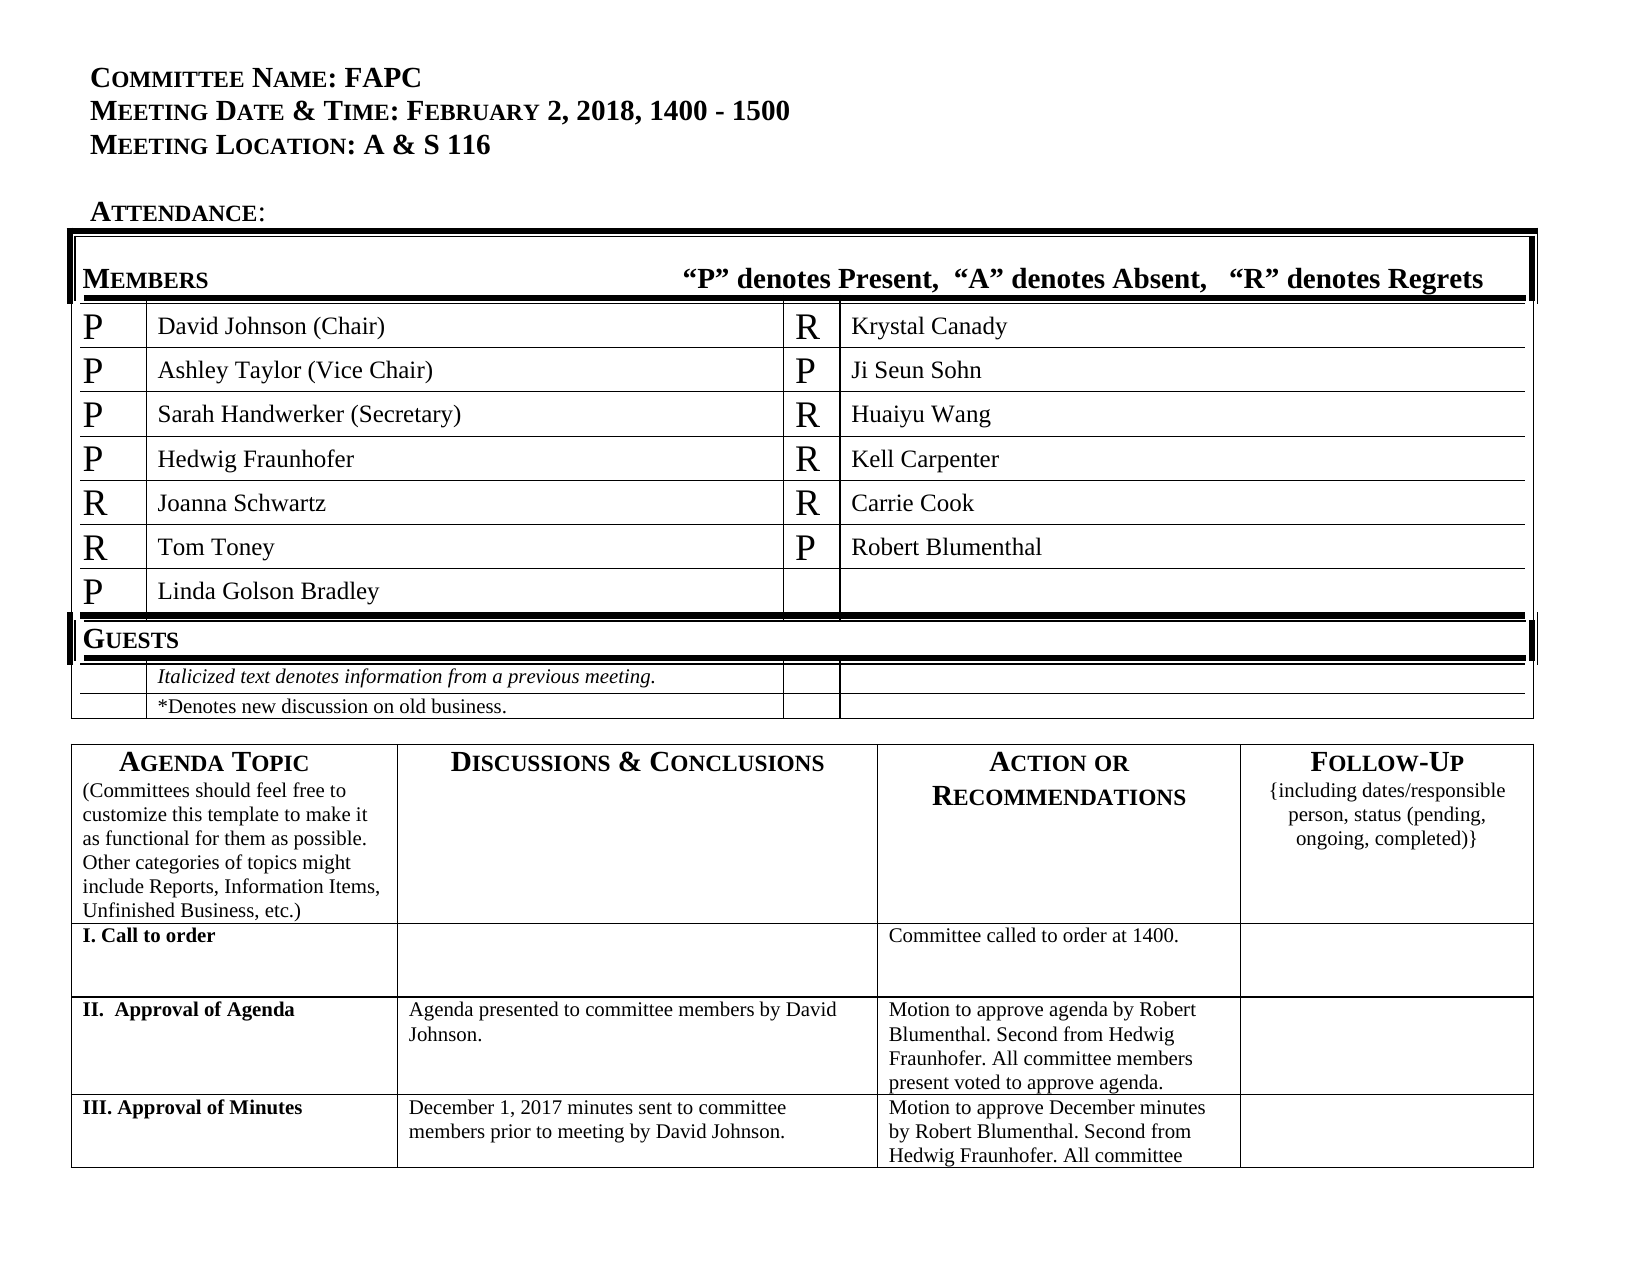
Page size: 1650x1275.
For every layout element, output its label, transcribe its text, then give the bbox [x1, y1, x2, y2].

table_cell [1241, 998, 1533, 1094]
table_cell Joanna Schwartz [147, 481, 783, 524]
table_cell [72, 693, 146, 718]
table_header Action or Recommendations [878, 745, 1240, 922]
table_cell P [784, 525, 839, 568]
table_cell Motion to approve agenda by Robert Blumenthal. Second from Hedwig Fraunhofer. All committee members present voted to approve agenda. [878, 998, 1240, 1094]
table_cell Sarah Handwerker (Secretary) [147, 392, 783, 436]
table_cell P [784, 348, 839, 391]
text Meeting Location: A & S 116 [90, 127, 1581, 161]
table_cell David Johnson (Chair) [147, 304, 783, 347]
table_cell [784, 569, 839, 612]
table_cell Linda Golson Bradley [147, 569, 783, 612]
table_cell Guests [73, 612, 1533, 655]
text Attendance: [90, 194, 1581, 228]
table_cell P [72, 391, 146, 436]
table_cell [1241, 924, 1533, 996]
table_cell R [784, 437, 839, 480]
table_cell R [72, 524, 146, 568]
table_cell Committee called to order at 1400. [878, 924, 1240, 996]
table_cell Huaiyu Wang [841, 391, 1533, 436]
table_cell Ashley Taylor (Vice Chair) [147, 348, 783, 391]
table_cell Kell Carpenter [841, 436, 1533, 480]
table_header Follow-Up {including dates/responsible person, status (pending, ongoing, completed)} [1241, 745, 1533, 922]
table_cell R [72, 480, 146, 524]
table_header Discussions & Conclusions [398, 745, 877, 922]
table_cell Ji Seun Sohn [841, 347, 1533, 391]
table_header Members “P” denotes Present, “A” denotes Absent, “R” denotes Regrets [76, 237, 1529, 295]
table_cell Krystal Canady [841, 295, 1533, 347]
text Committee Name: FAPC [90, 60, 1581, 93]
text Meeting Date & Time: February 2, 2018, 1400 - 1500 [90, 93, 1581, 127]
table_cell P [72, 568, 146, 612]
table_cell I. Call to order [72, 924, 397, 996]
table_cell [1241, 1095, 1533, 1167]
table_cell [398, 1095, 877, 1167]
table_cell P [72, 436, 146, 480]
table_cell Italicized text denotes information from a previous meeting. [147, 665, 783, 693]
table_cell R [784, 392, 839, 436]
table_cell R [784, 304, 839, 347]
table_cell [841, 655, 1533, 693]
table_cell [841, 568, 1533, 612]
table_cell [784, 665, 839, 693]
table_cell Agenda presented to committee members by David Johnson. [398, 998, 877, 1094]
table_cell P [72, 295, 146, 347]
table_cell R [784, 481, 839, 524]
table_cell II. Approval of Agenda [72, 998, 397, 1094]
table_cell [72, 1095, 397, 1167]
table_cell *Denotes new discussion on old business. [147, 694, 783, 718]
table_cell [72, 655, 146, 693]
table_cell [841, 693, 1533, 718]
table_cell [784, 694, 839, 718]
table_cell Carrie Cook [841, 480, 1533, 524]
table_cell [398, 924, 877, 996]
table_cell Hedwig Fraunhofer [147, 437, 783, 480]
table_header Agenda Topic (Committees should feel free to customize this template to make it as functional for them as possible. Other categories of topics might include Reports, Information Items, Unfinished Business, etc.) [72, 745, 397, 922]
table_cell Robert Blumenthal [841, 524, 1533, 568]
table_cell P [72, 347, 146, 391]
table_cell Tom Toney [147, 525, 783, 568]
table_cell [878, 1095, 1240, 1167]
